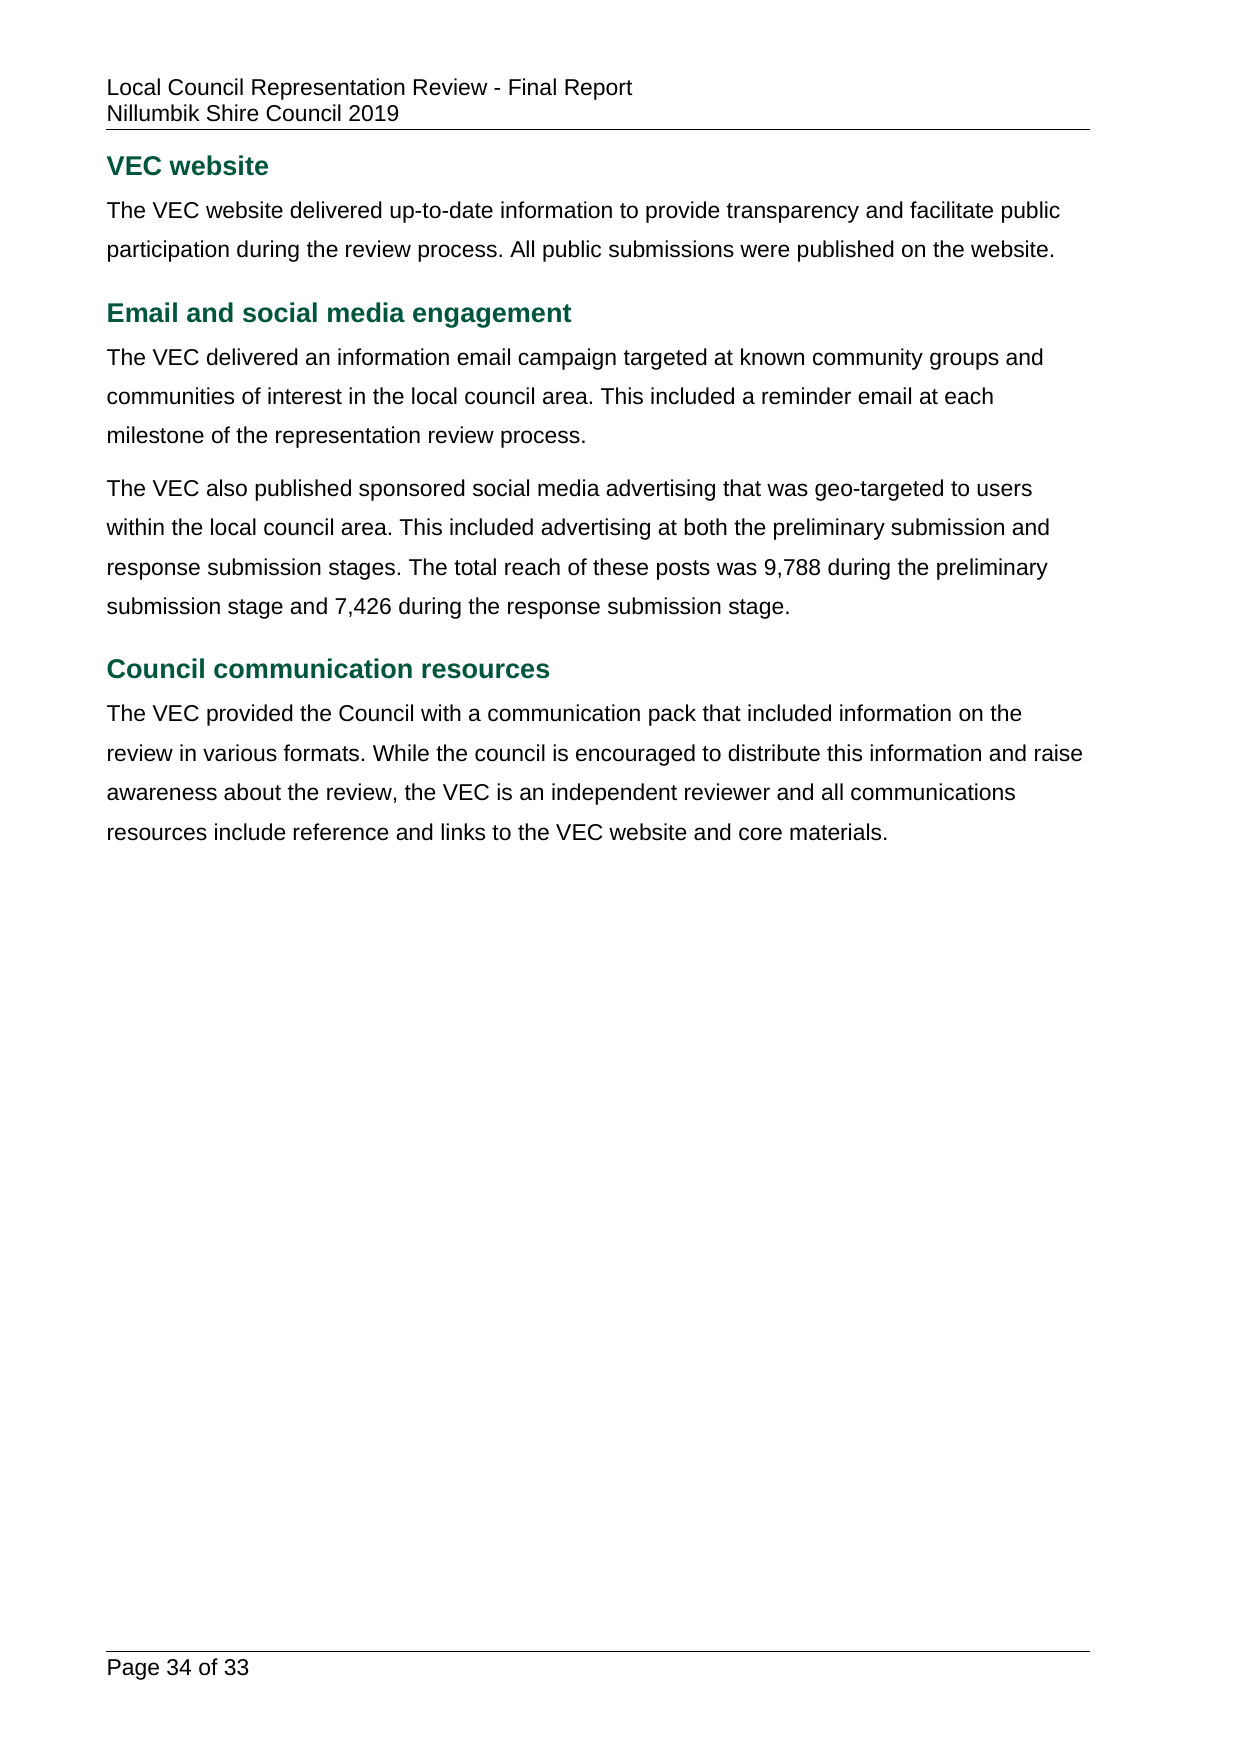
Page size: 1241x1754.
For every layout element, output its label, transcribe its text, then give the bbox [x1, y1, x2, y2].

text The VEC website delivered up-to-date information to provide transparency and facilitate public participation during the review process. All public submissions were published on the website. [106, 197, 1090, 263]
text The VEC delivered an information email campaign targeted at known community groups and communities of interest in the local council area. This included a reminder email at each milestone of the representation review process. [106, 343, 1090, 449]
text The VEC also published sponsored social media advertising that was geo-targeted to users within the local council area. This included advertising at both the preliminary submission and response submission stages. The total reach of these posts was 9,788 during the preliminary submission stage and 7,426 during the response submission stage. [106, 474, 1090, 619]
text The VEC provided the Council with a communication pack that included information on the review in various formats. While the council is encouraged to distribute this information and raise awareness about the review, the VEC is an independent reviewer and all communications resources include reference and links to the VEC website and core materials. [106, 700, 1090, 845]
subtitle VEC website [106, 150, 1090, 181]
subtitle Council communication resources [106, 653, 1090, 684]
subtitle Email and social media engagement [106, 297, 1090, 328]
